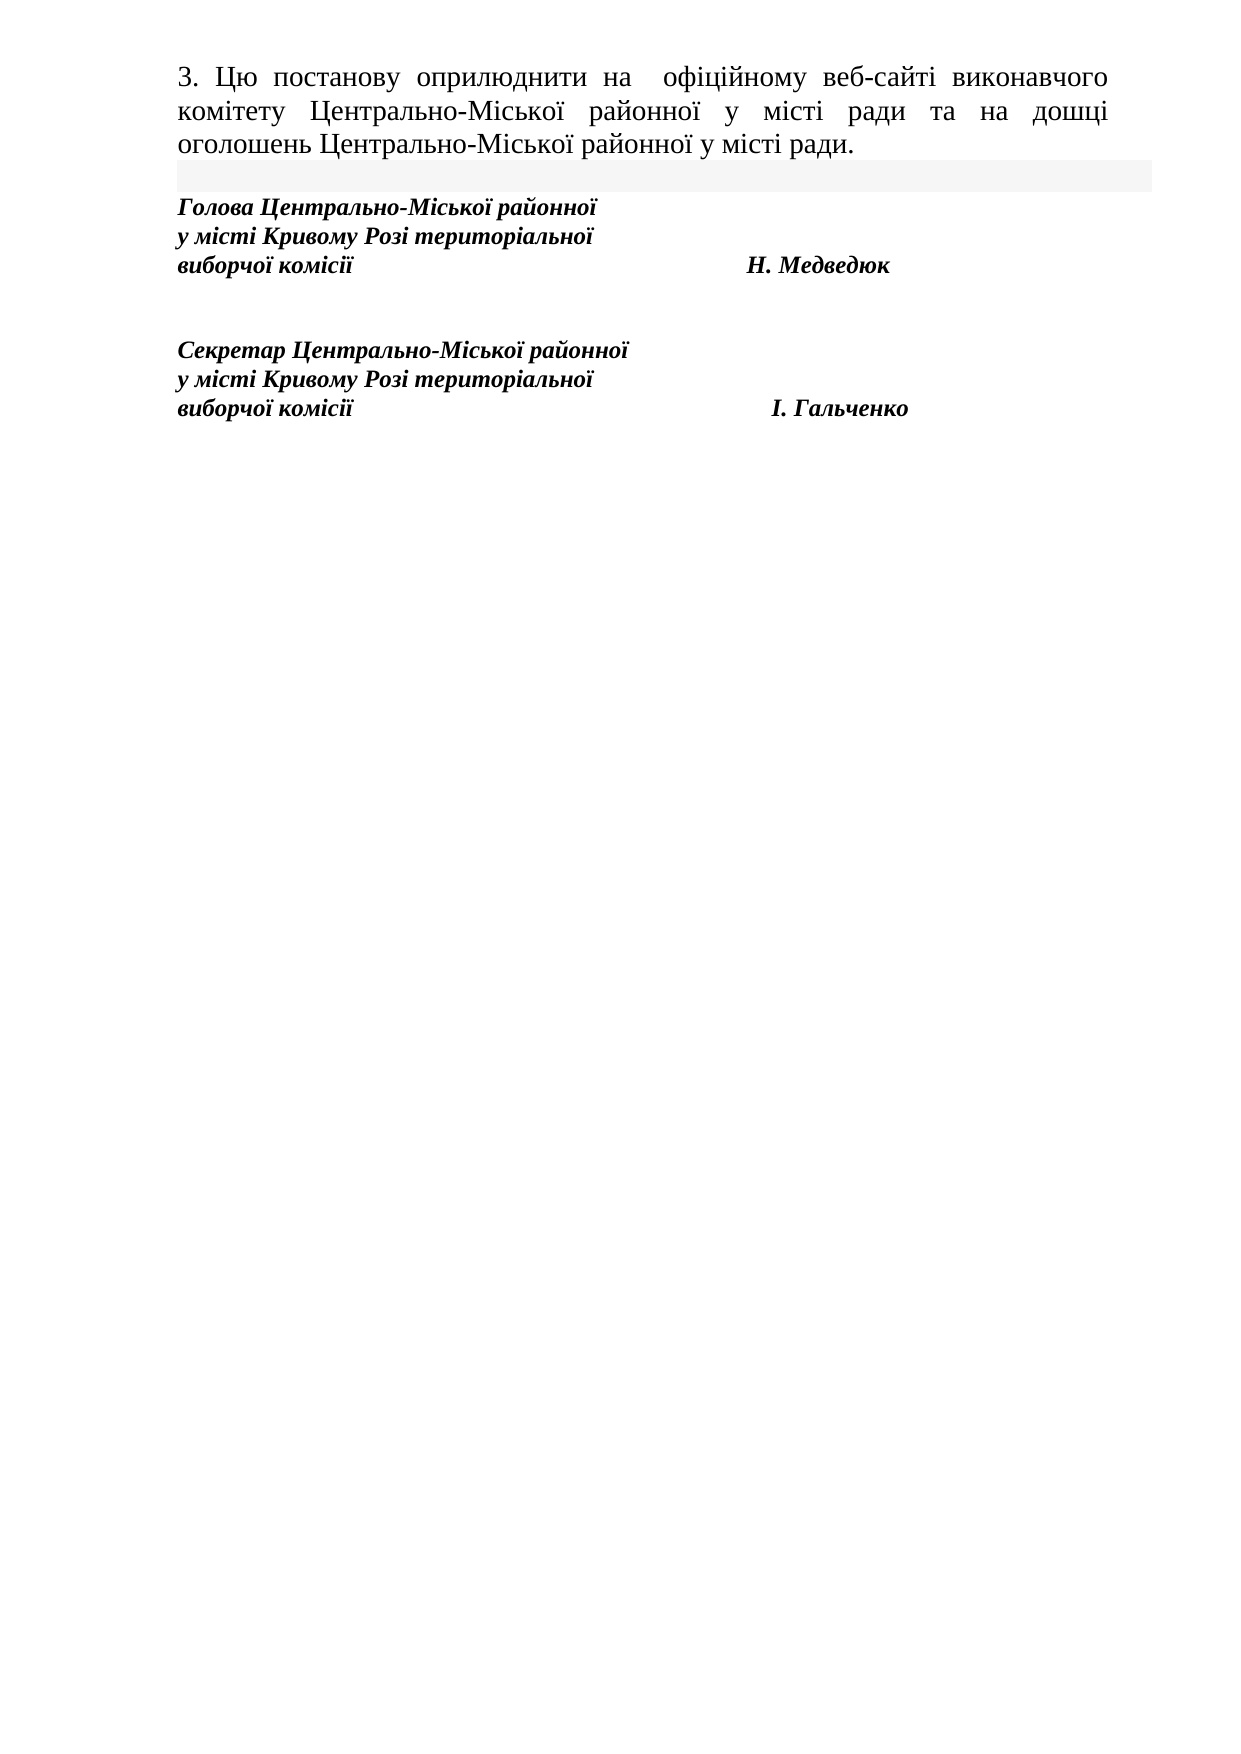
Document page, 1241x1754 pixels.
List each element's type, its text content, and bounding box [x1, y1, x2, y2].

text виборчої комісії Н. Медведюк [177, 250, 1152, 307]
text виборчої комісії І. Гальченко [177, 393, 1152, 422]
text Секретар Центрально-Міської районної у місті Кривому Розі територіальної [177, 335, 1152, 393]
text Голова Центрально-Міської районної у місті Кривому Розі територіальної [177, 192, 1152, 250]
text 3. Цю постанову оприлюднити на офіційному веб-сайті виконавчого комітету Центрально-Міської районної у місті ради та на дошці оголошень Центрально-Міської районної у місті ради. [177, 59, 1109, 160]
